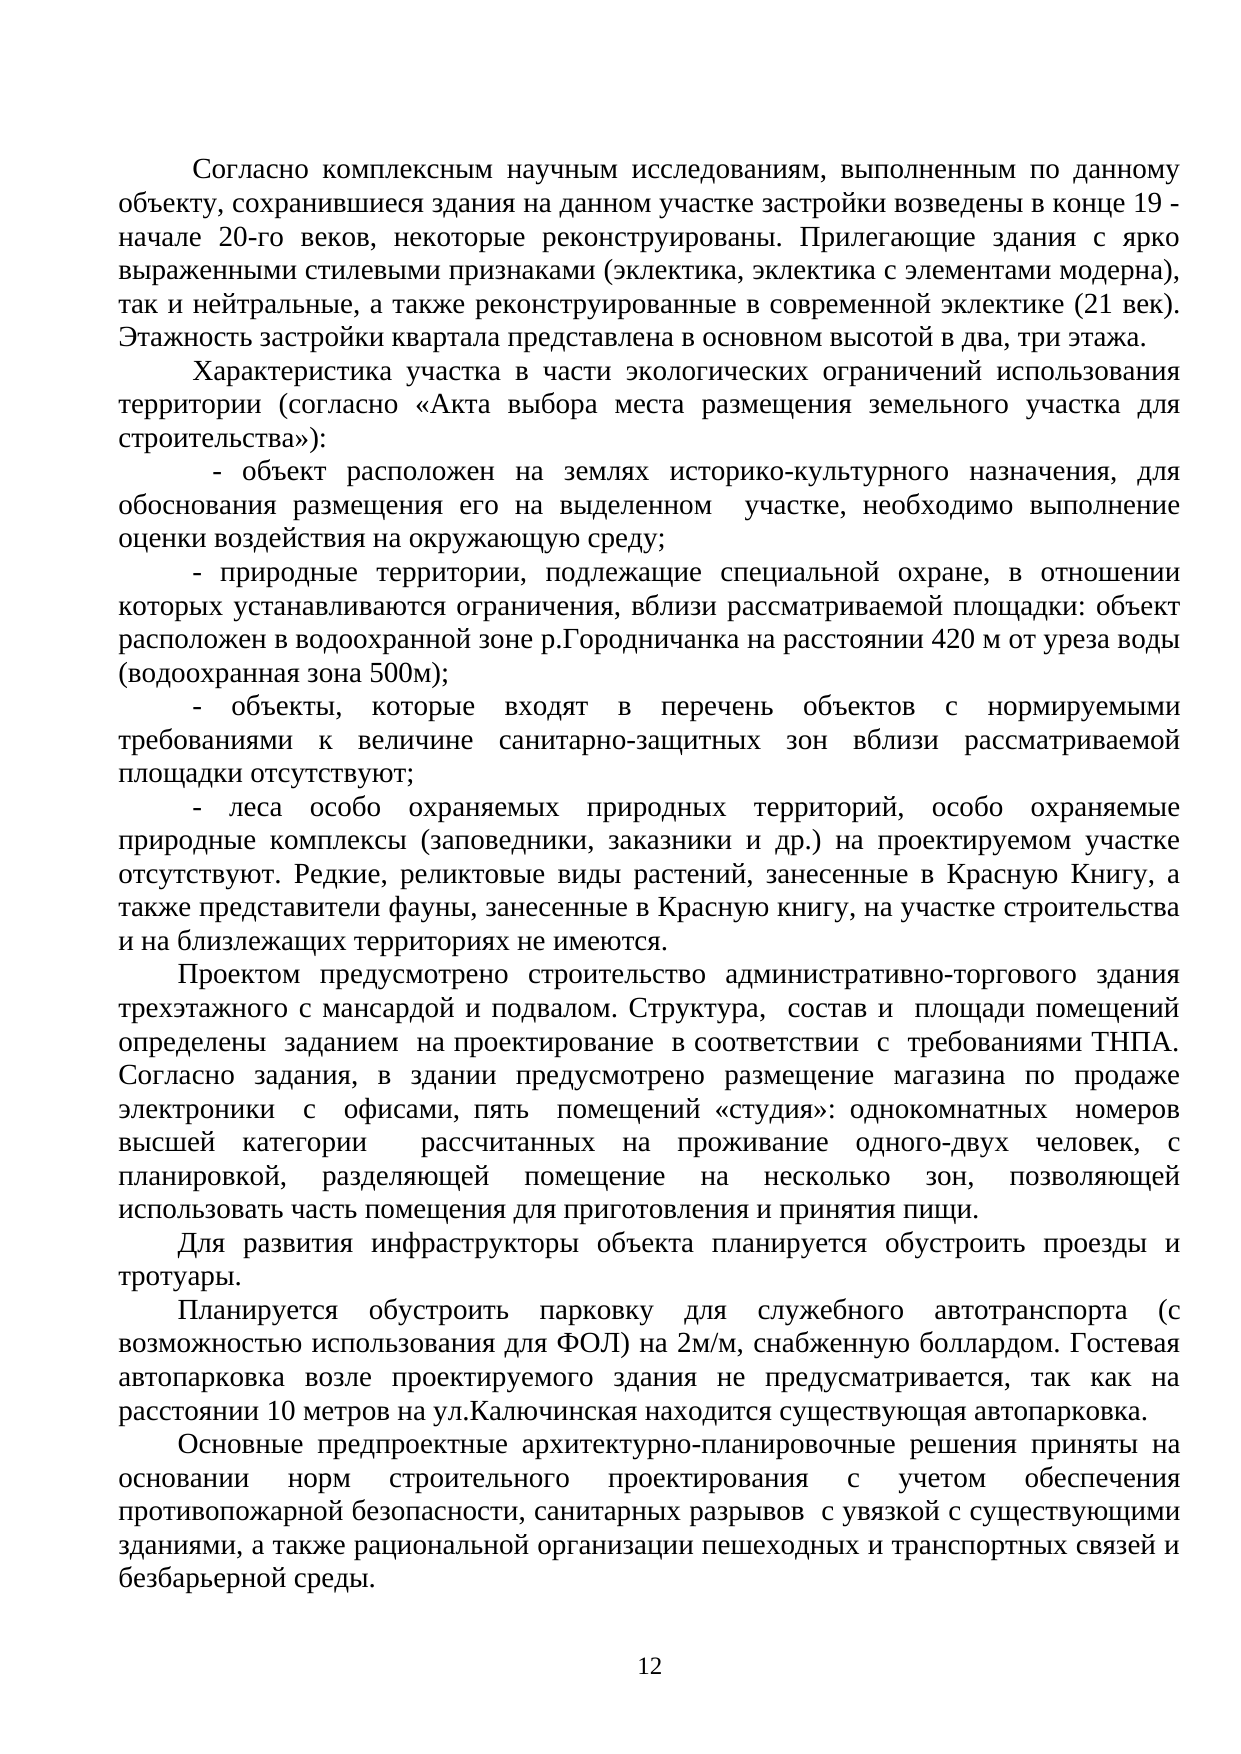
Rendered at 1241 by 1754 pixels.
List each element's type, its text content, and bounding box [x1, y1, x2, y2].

text - леса особо охраняемых природных территорий, особо охраняемые природные комплексы (заповедники, заказники и др.) на проектируемом участке отсутствуют. Редкие, реликтовые виды растений, занесенные в Красную Книгу, а также представители фауны, занесенные в Красную книгу, на участке строительства и на близлежащих территориях не имеются. [118, 789, 1181, 957]
text Согласно комплексным научным исследованиям, выполненным по данному объекту, сохранившиеся здания на данном участке застройки возведены в конце 19 - начале 20-го веков, некоторые реконструированы. Прилегающие здания с ярко выраженными стилевыми признаками (эклектика, эклектика с элементами модерна), так и нейтральные, а также реконструированные в современной эклектике (21 век). Этажность застройки квартала представлена в основном высотой в два, три этажа. [118, 152, 1181, 353]
text Проектом предусмотрено строительство административно-торгового здания трехэтажного с мансардой и подвалом. Структура, состав и площади помещений определены заданием на проектирование в соответствии с требованиями ТНПА. Согласно задания, в здании предусмотрено размещение магазина по продаже электроники с офисами, пять помещений «студия»: однокомнатных номеров высшей категории рассчитанных на проживание одного-двух человек, с планировкой, разделяющей помещение на несколько зон, позволяющей использовать часть помещения для приготовления и принятия пищи. [118, 957, 1181, 1225]
text - природные территории, подлежащие специальной охране, в отношении которых устанавливаются ограничения, вблизи рассматриваемой площадки: объект расположен в водоохранной зоне р.Городничанка на расстоянии 420 м от уреза воды (водоохранная зона 500м); [118, 554, 1181, 688]
text Характеристика участка в части экологических ограничений использования территории (согласно «Акта выбора места размещения земельного участка для строительства»): [118, 353, 1181, 453]
text Основные предпроектные архитектурно-планировочные решения приняты на основании норм строительного проектирования с учетом обеспечения противопожарной безопасности, санитарных разрывов с увязкой с существующими зданиями, а также рациональной организации пешеходных и транспортных связей и безбарьерной среды. [118, 1426, 1181, 1594]
text Для развития инфраструкторы объекта планируется обустроить проезды и тротуары. [118, 1225, 1181, 1292]
text - объект расположен на землях историко-культурного назначения, для обоснования размещения его на выделенном участке, необходимо выполнение оценки воздействия на окружающую среду; [118, 453, 1181, 554]
text Планируется обустроить парковку для служебного автотранспорта (с возможностью использования для ФОЛ) на 2м/м, снабженную боллардом. Гостевая автопарковка возле проектируемого здания не предусматривается, так как на расстоянии 10 метров на ул.Калючинская находится существующая автопарковка. [118, 1292, 1181, 1426]
text - объекты, которые входят в перечень объектов с нормируемыми требованиями к величине санитарно-защитных зон вблизи рассматриваемой площадки отсутствуют; [118, 688, 1181, 789]
